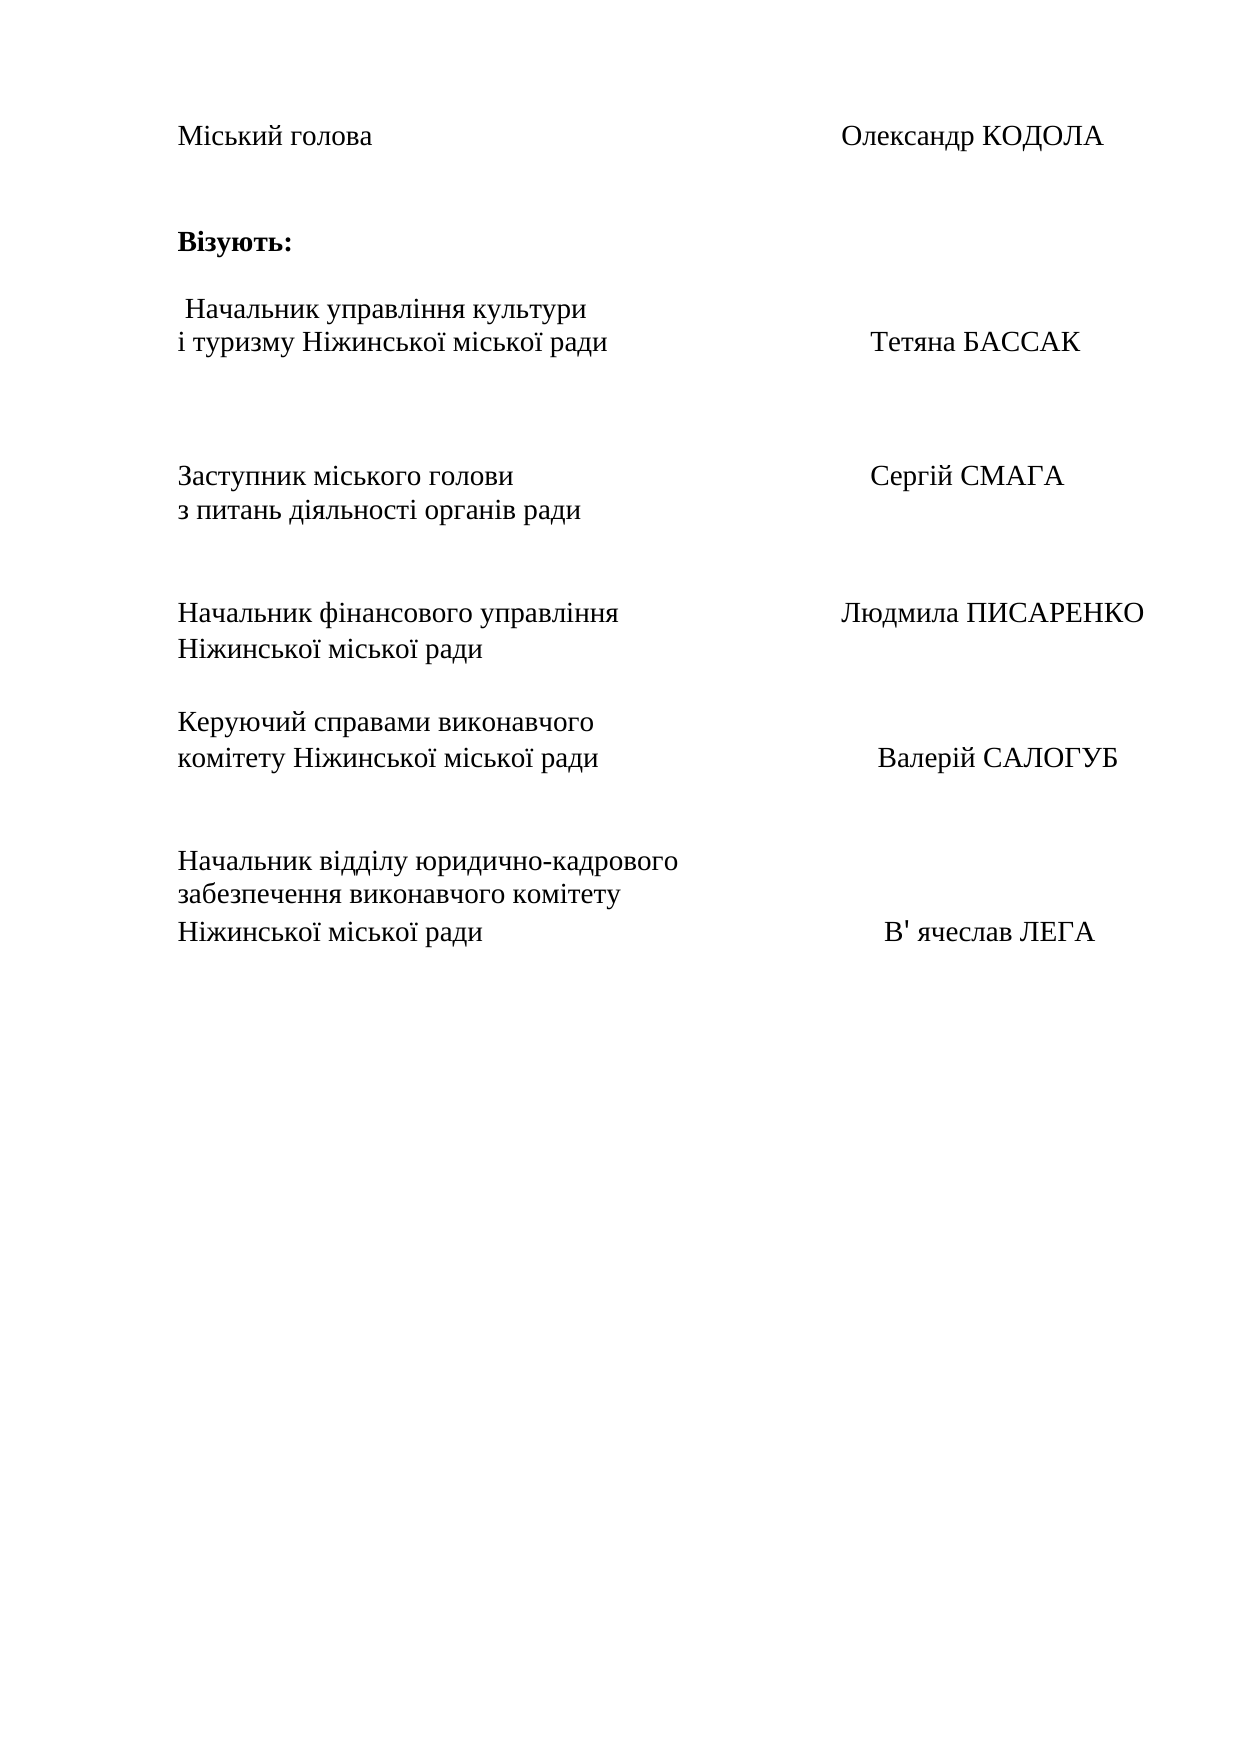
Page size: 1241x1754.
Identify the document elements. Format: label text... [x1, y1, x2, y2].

text з питань діяльності органів ради [177, 492, 1152, 526]
text Ніжинської міської ради В' ячеслав ЛЕГА [177, 910, 1152, 950]
text Заступник міського голови Сергій СМАГА [177, 458, 1152, 492]
text Візують: [177, 224, 1152, 257]
text Керуючий справами виконавчого [177, 704, 1152, 737]
text і туризму Ніжинської міської ради Тетяна БАССАК [177, 324, 1152, 358]
text комітету Ніжинської міської ради Валерій САЛОГУБ [177, 740, 1152, 773]
text Міський голова Олександр КОДОЛА [177, 118, 1152, 152]
text Ніжинської міської ради [177, 631, 1152, 665]
text Начальник фінансового управління Людмила ПИСАРЕНКО [177, 595, 1152, 629]
text Начальник управління культури [177, 291, 1152, 324]
text забезпечення виконавчого комітету [177, 877, 1152, 910]
text Начальник відділу юридично-кадрового [177, 843, 1152, 877]
